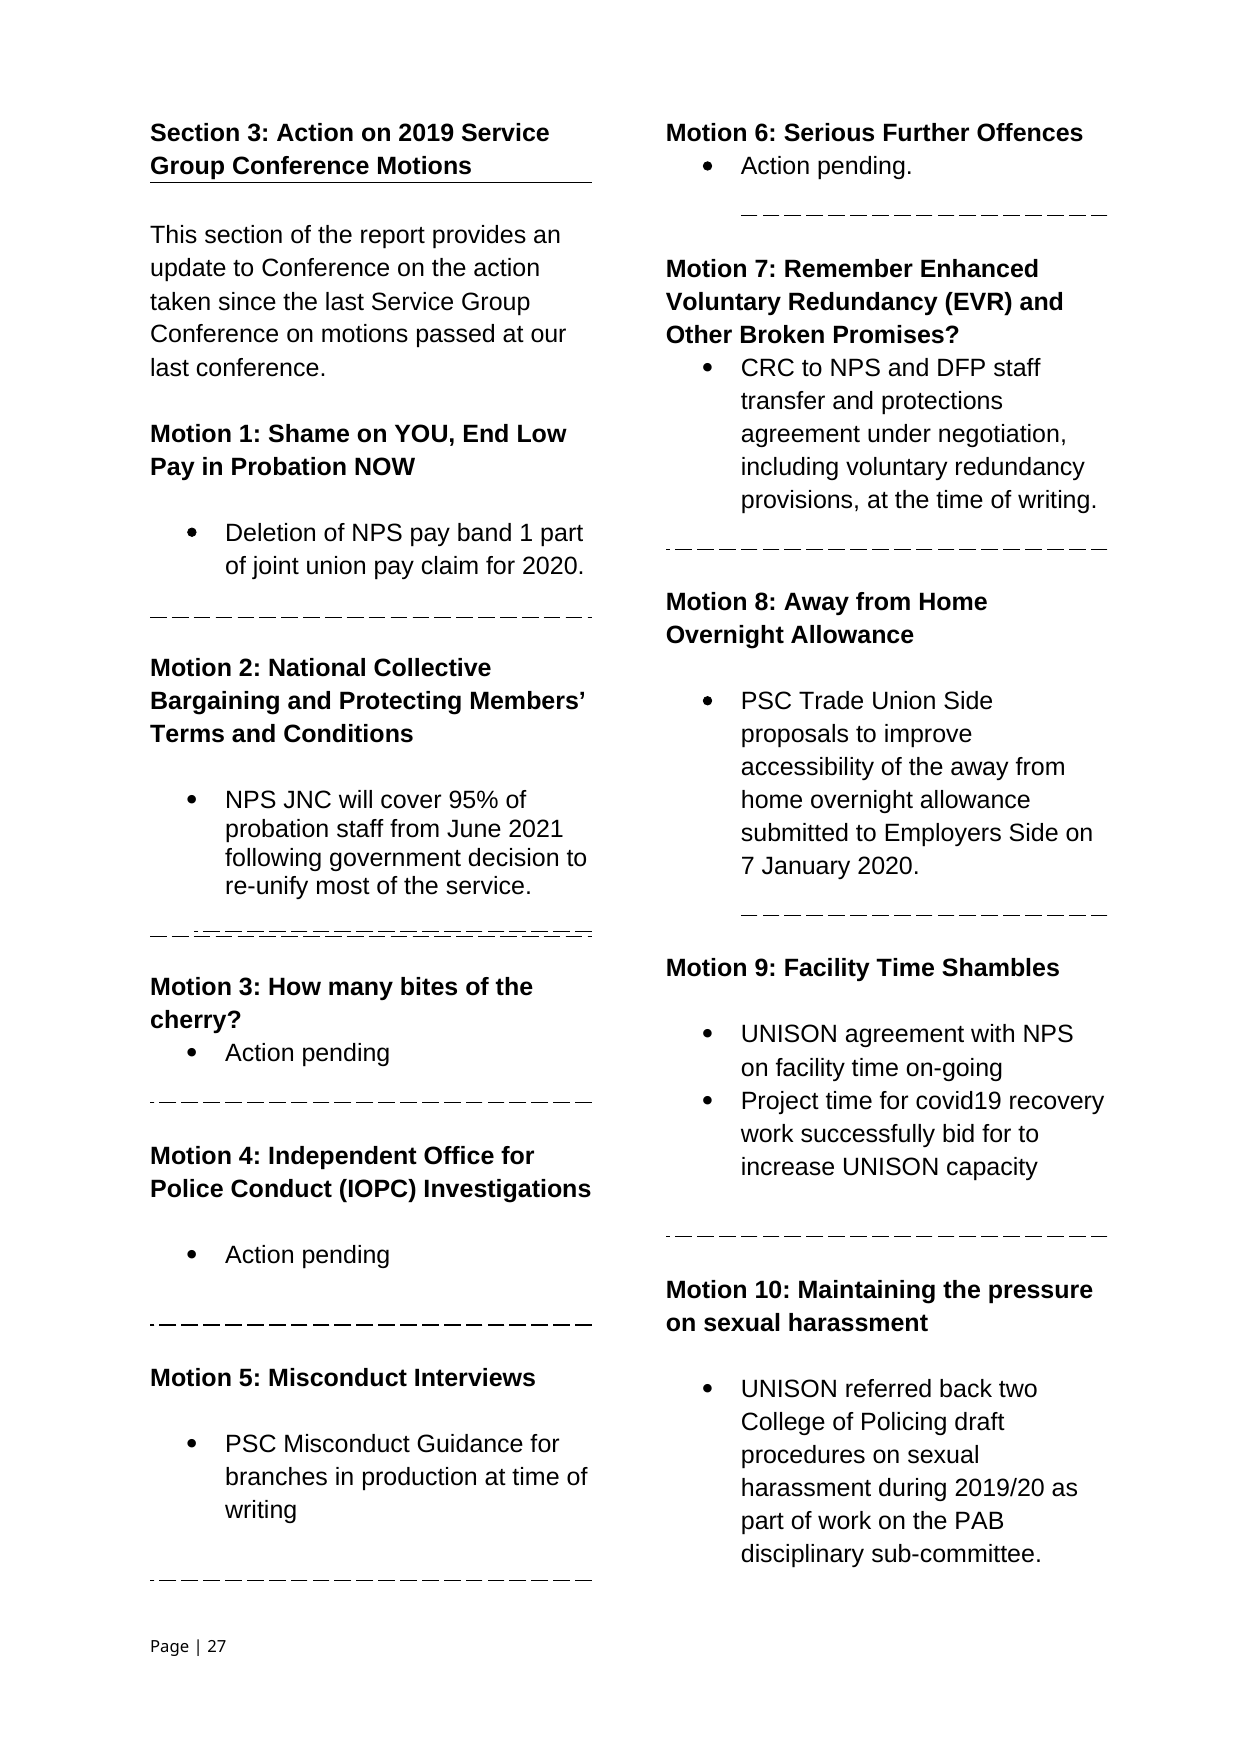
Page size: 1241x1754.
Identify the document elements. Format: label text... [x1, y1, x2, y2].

list Action pending. [703, 151, 1107, 180]
text Motion 10: Maintaining the pressure on sexual harassment [666, 1275, 1107, 1337]
list UNISON referred back two College of Policing draft procedures on sexual harassment during 2019/20 as part of work on the PAB disciplinary sub-committee. [703, 1374, 1107, 1568]
text Motion 2: National Collective Bargaining and Protecting Members’ Terms and Conditions [150, 650, 592, 748]
text Motion 6: Serious Further Offences [666, 118, 1107, 147]
text Motion 9: Facility Time Shambles [666, 953, 1107, 982]
list PSC Trade Union Side proposals to improve accessibility of the away from home overnight allowance submitted to Employers Side on 7 January 2020. [703, 686, 1107, 880]
list UNISON agreement with NPS on facility time on-going [703, 1019, 1107, 1081]
list Action pending [187, 1038, 592, 1067]
text Motion 3: How many bites of the cherry? [150, 972, 592, 1034]
text Motion 8: Away from Home Overnight Allowance [666, 587, 1107, 649]
text Motion 1: Shame on YOU, End Low Pay in Probation NOW [150, 418, 592, 480]
text Motion 5: Misconduct Interviews [150, 1363, 592, 1392]
list Project time for covid19 recovery work successfully bid for to increase UNISON capacity [703, 1086, 1107, 1181]
text This section of the report provides an update to Conference on the action taken since the last Service Group Conference on motions passed at our last conference. [150, 220, 592, 381]
list PSC Misconduct Guidance for branches in production at time of writing [187, 1429, 592, 1524]
list Deletion of NPS pay band 1 part of joint union pay claim for 2020. [187, 518, 592, 579]
list NPS JNC will cover 95% of probation staff from June 2021 following government decision to re-unify most of the service. [187, 785, 592, 900]
text Motion 4: Independent Office for Police Conduct (IOPC) Investigations [150, 1141, 592, 1202]
text Section 3: Action on 2019 Service Group Conference Motions [150, 118, 592, 182]
text Motion 7: Remember Enhanced Voluntary Redundancy (EVR) and Other Broken Promises? [666, 253, 1107, 348]
list Action pending [187, 1240, 592, 1269]
list CRC to NPS and DFP staff transfer and protections agreement under negotiation, including voluntary redundancy provisions, at the time of writing. [703, 353, 1107, 513]
